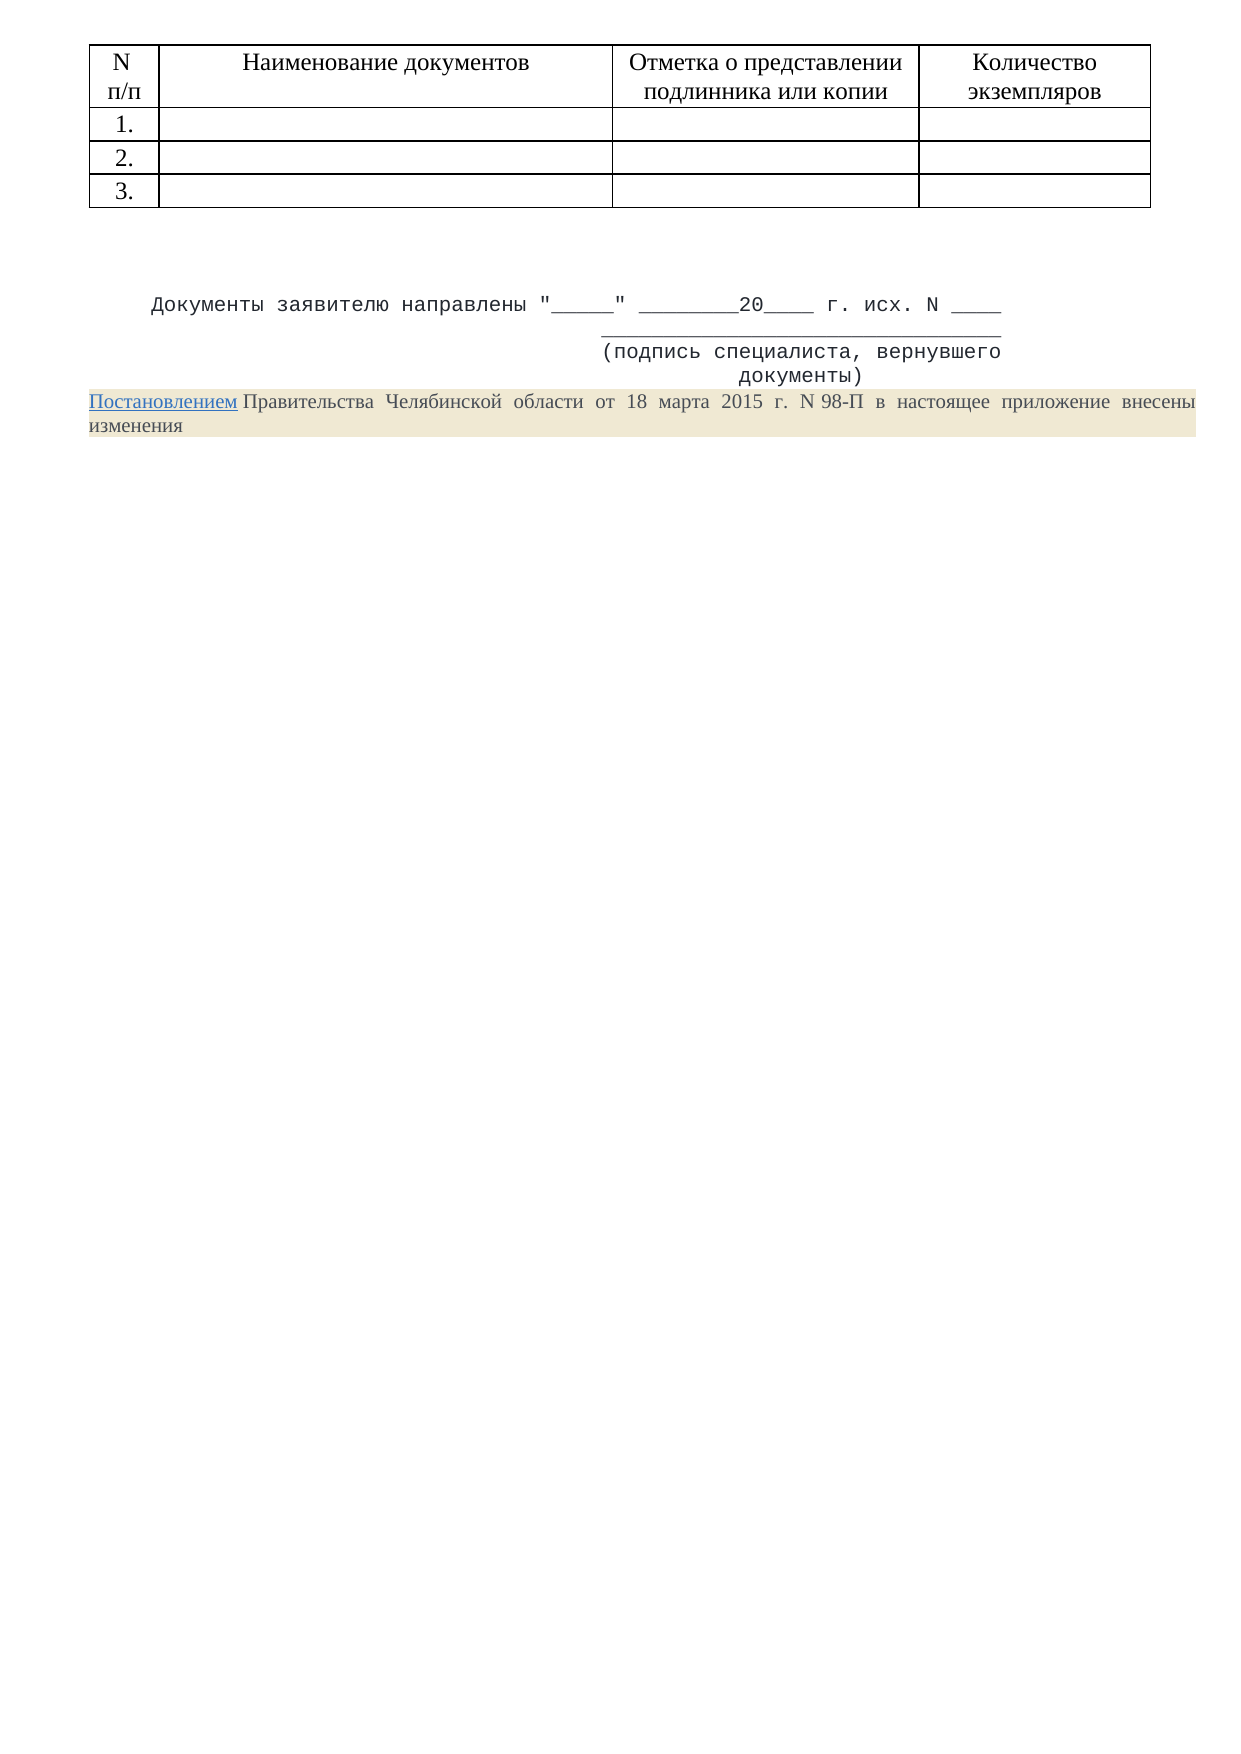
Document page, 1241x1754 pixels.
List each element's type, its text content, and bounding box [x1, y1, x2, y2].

table_cell [613, 142, 918, 173]
table_header Наименование документов [160, 46, 612, 106]
table_cell [160, 175, 612, 207]
table_cell [160, 108, 612, 140]
table_header Количество экземпляров [920, 46, 1150, 106]
table_cell 3. [90, 175, 158, 207]
text Постановлением Правительства Челябинской области от 18 марта 2015 г. N 98-П в настоящее приложение внесены изменения [89, 389, 1196, 437]
table_cell [920, 108, 1150, 140]
table_header N п/п [90, 46, 158, 106]
table_cell [920, 142, 1150, 173]
table_cell [613, 175, 918, 207]
table_cell 2. [90, 142, 158, 173]
table_header Отметка о представлении подлинника или копии [613, 46, 918, 106]
text (подпись специалиста, вернувшего [89, 342, 1196, 365]
table_cell [920, 175, 1150, 207]
table_cell [160, 142, 612, 173]
text ________________________________ [89, 318, 1196, 342]
table_cell 1. [90, 108, 158, 140]
table_cell [613, 108, 918, 140]
text документы) [89, 365, 1196, 389]
text Документы заявителю направлены "_____" ________20____ г. исх. N ____ [89, 294, 1196, 318]
